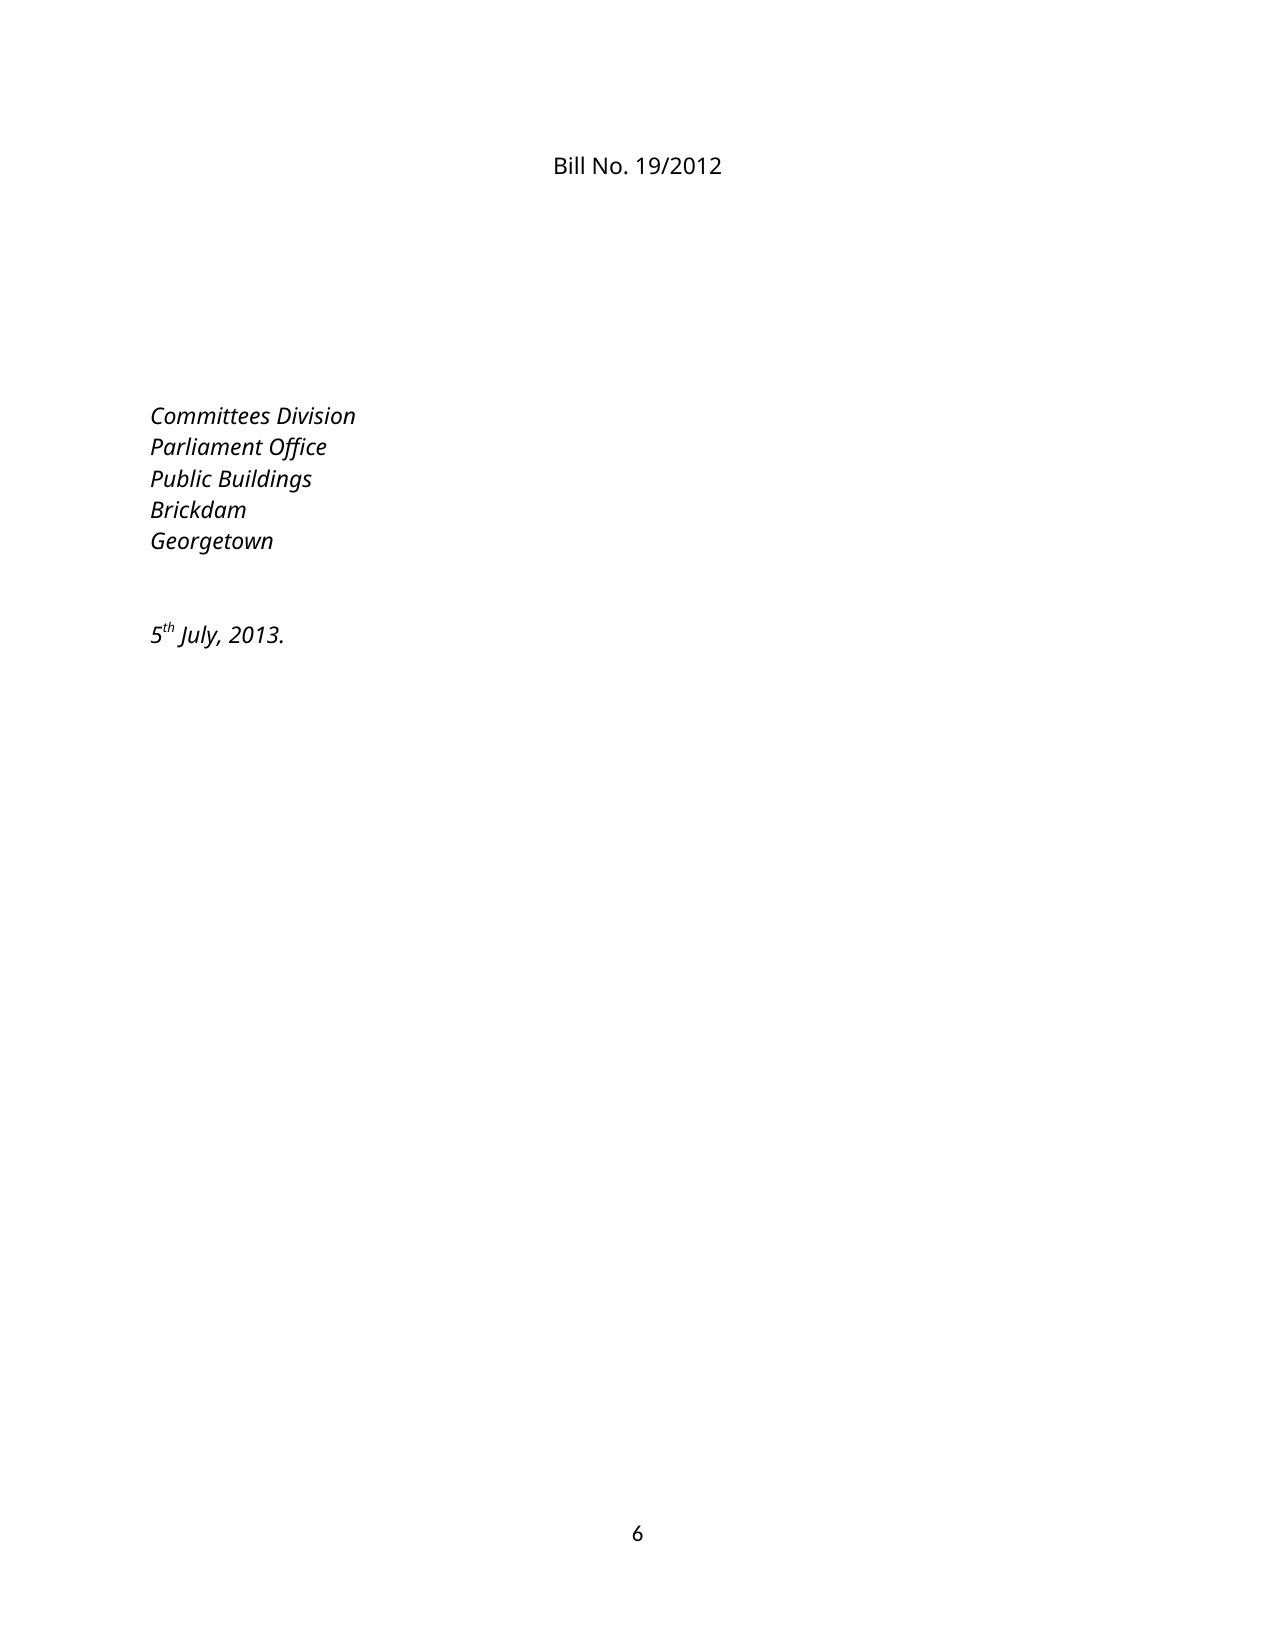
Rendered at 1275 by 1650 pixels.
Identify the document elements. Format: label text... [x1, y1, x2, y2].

text 5th July, 2013. [150, 619, 1125, 650]
text Parliament Office [150, 431, 1125, 462]
text Brickdam [150, 494, 1125, 525]
text Public Buildings [150, 462, 1125, 494]
text Bill No. 19/2012 [150, 150, 1125, 181]
text Committees Division [150, 400, 1125, 431]
text Georgetown [150, 525, 1125, 556]
